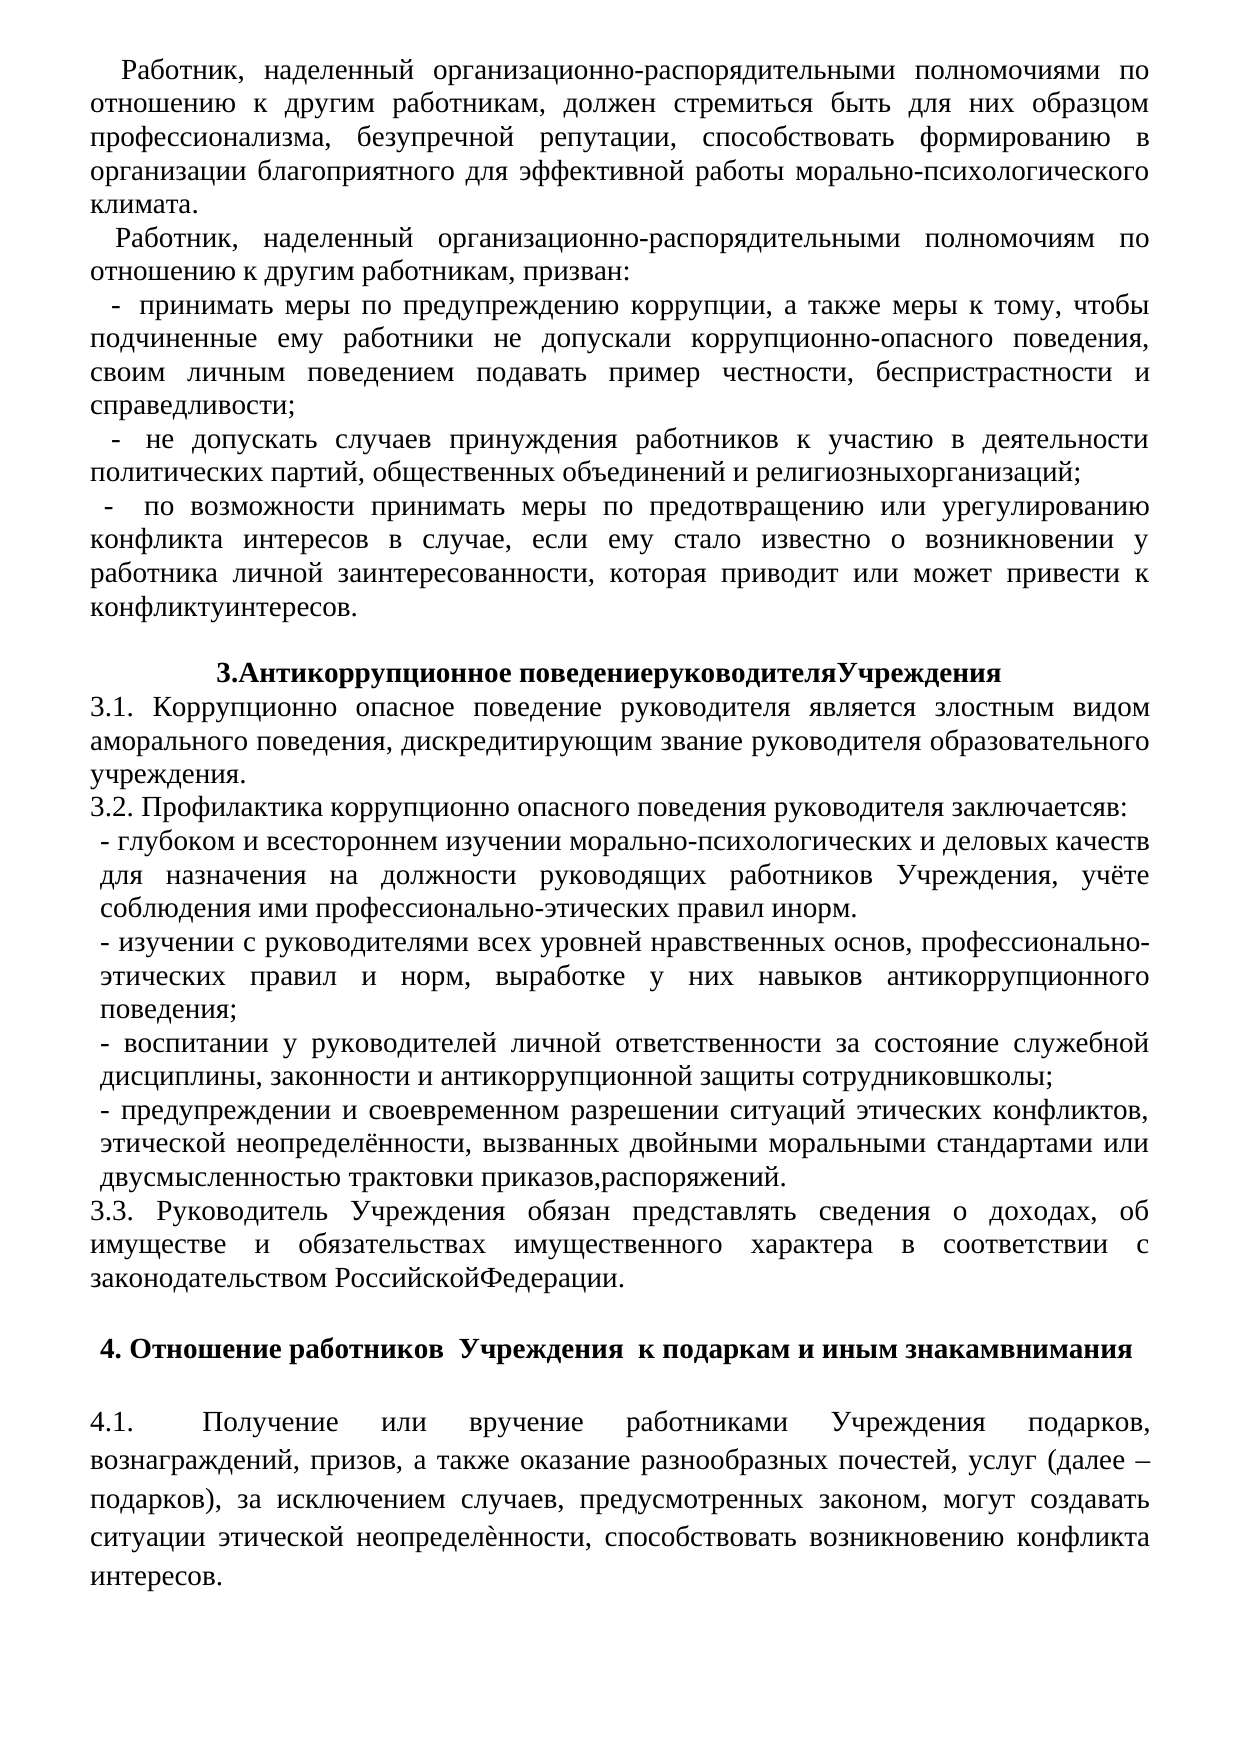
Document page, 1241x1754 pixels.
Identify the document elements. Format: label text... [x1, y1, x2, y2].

list Коррупционно опасное поведение руководителя является злостным видом аморального поведения, дискредитирующим звание руководителя образовательного учреждения. [90, 689, 1151, 790]
list Руководитель Учреждения обязан представлять сведения о доходах, об имуществе и обязательствах имущественного характера в соответствии с законодательством РоссийскойФедерации. [90, 1193, 1150, 1293]
list глубоком и всестороннем изучении морально-психологических и деловых качеств для назначения на должности руководящих работников Учреждения, учёте соблюдения ими профессионально-этических правил инорм. [100, 823, 1151, 924]
text Работник, наделенный организационно-распорядительными полномочиями по отношению к другим работникам, должен стремиться быть для них образцом профессионализма, безупречной репутации, способствовать формированию в организации благоприятного для эффективной работы морально-психологического климата. [90, 52, 1150, 220]
list предупреждении и своевременном разрешении ситуаций этических конфликтов, этической неопределённости, вызванных двойными моральными стандартами или двусмысленностью трактовки приказов,распоряжений. [100, 1092, 1150, 1192]
list изучении с руководителями всех уровней нравственных основ, профессионально- этических правил и норм, выработке у них навыков антикоррупционного поведения; [100, 924, 1151, 1025]
list принимать меры по предупреждению коррупции, а также меры к тому, чтобы подчиненные ему работники не допускали коррупционно-опасного поведения, своим личным поведением подавать пример честности, беспристрастности и справедливости; [90, 287, 1151, 421]
text Работник, наделенный организационно-распорядительными полномочиям по отношению к другим работникам, призван: [90, 220, 1150, 287]
subtitle Отношение работников Учреждения к подаркам и иным знакамвнимания [100, 1332, 1163, 1365]
subtitle 3.Антикоррупционное поведениеруководителяУчреждения [216, 656, 1075, 689]
list Профилактика коррупционно опасного поведения руководителя заключаетсяв: [90, 790, 1163, 823]
list воспитании у руководителей личной ответственности за состояние служебной дисциплины, законности и антикоррупционной защиты сотрудниковшколы; [100, 1025, 1151, 1092]
list Получение или вручение работниками Учреждения подарков, вознаграждений, призов, а также оказание разнообразных почестей, услуг (далее – подарков), за исключением случаев, предусмотренных законом, могут создавать ситуации этической неопределѐнности, способствовать возникновению конфликта интересов. [90, 1404, 1151, 1591]
list не допускать случаев принуждения работников к участию в деятельности политических партий, общественных объединений и религиозныхорганизаций; [90, 421, 1150, 488]
list по возможности принимать меры по предотвращению или урегулированию конфликта интересов в случае, если ему стало известно о возникновении у работника личной заинтересованности, которая приводит или может привести к конфликтуинтересов. [90, 488, 1150, 622]
